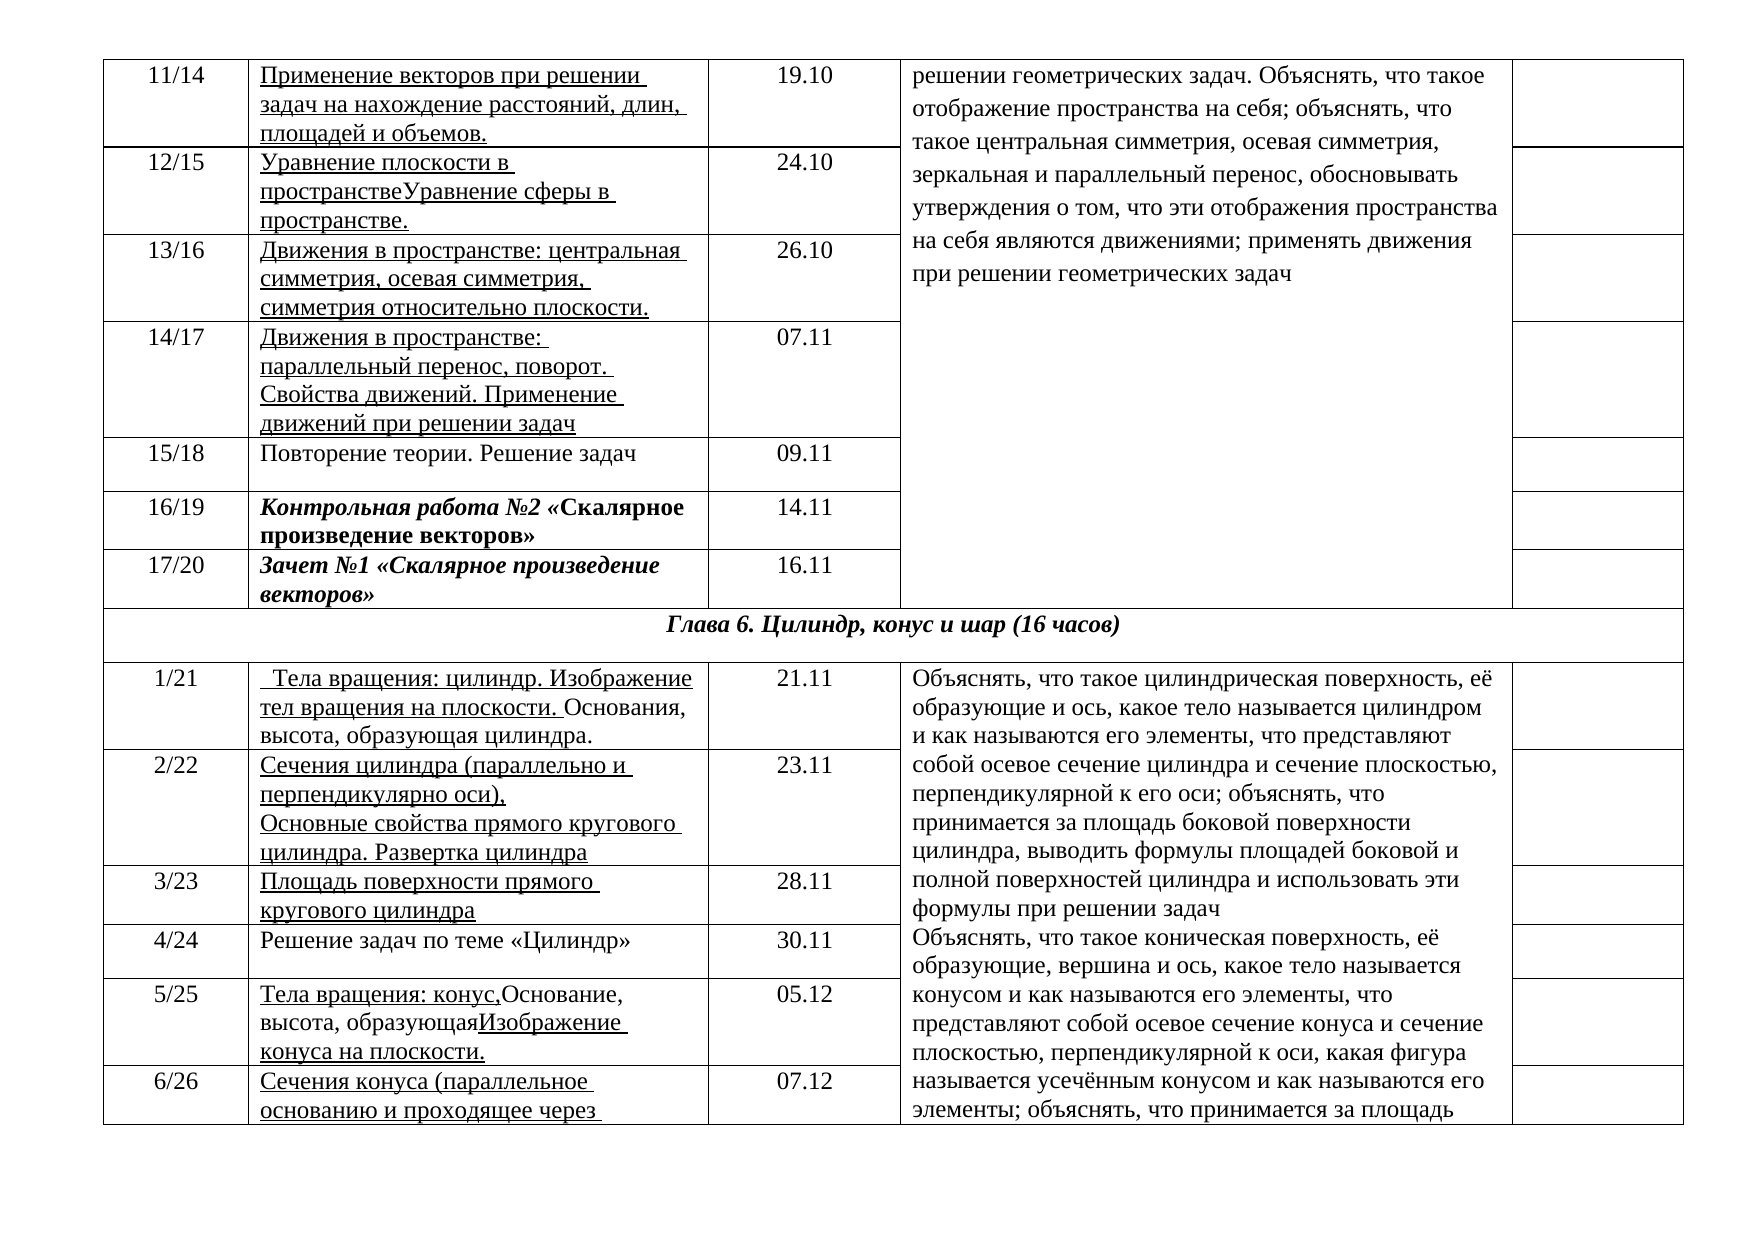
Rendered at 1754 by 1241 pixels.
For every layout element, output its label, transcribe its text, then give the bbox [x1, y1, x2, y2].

table_cell [1513, 750, 1683, 865]
table_cell Решение задач по теме «Цилиндр» [249, 925, 708, 978]
table_cell 26.10 [709, 235, 900, 321]
table_cell Контрольная работа №2 «Скалярное произведение векторов» [249, 492, 708, 549]
table_cell 28.11 [709, 866, 900, 924]
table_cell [249, 1066, 708, 1123]
table_cell Глава 6. Цилиндр, конус и шар (16 часов) [104, 609, 1683, 662]
table_cell [1513, 1066, 1683, 1123]
table_cell [1513, 148, 1683, 234]
table_cell [1513, 235, 1683, 321]
table_cell 16.11 [709, 550, 900, 608]
table_cell [1513, 550, 1683, 608]
table_cell Объяснять, что такое цилиндрическая поверхность, её образующие и ось, какое тело называется цилиндром и как называются его элементы, что представляют собой осевое сечение цилиндра и сечение плоскостью, перпендикулярной к его оси; объяснять, что принимается за площадь боковой поверхности цилиндра, выводить формулы площадей боковой и полной поверхностей цилиндра и использовать эти формулы при решении задач Объяснять, что такое коническая поверхность, её образующие, вершина и ось, какое тело называется конусом и как называются его элементы, что представляют собой осевое сечение конуса и сечение плоскостью, перпендикулярной к оси, какая фигура называется усечённым конусом и как называются его элементы; объяснять, что принимается за площадь боковой поверхности конуса, выводить формулы площадей боковых и полных поверхностей конуса и усечённого конуса, и использовать формулы площадей поверхностей конуса и усечённого конуса при решении задач. Формулировать определения сферы, её центра, радиуса и диаметра; исследовать взаимное расположение сферы и плоскости; формулировать определение касательной плоскости к сфере, объяснять, что принимается за площадь сферы и как она выражается через радиус сферы; решать простые задачи, в которых фигурируют комбинации многогранников и тел вращения. Использовать компьютерные программы при изучении поверхностей и тел вращения [901, 663, 1512, 1123]
table_cell 09.11 [709, 438, 900, 491]
table_cell 5/25 [104, 979, 248, 1065]
table_cell [1513, 925, 1683, 978]
table_cell 2/22 [104, 750, 248, 865]
table_cell 6/26 [104, 1066, 248, 1123]
table_cell Применение векторов при решении задач на нахождение расстояний, длин, площадей и объемов. [249, 60, 708, 146]
table_cell 07.11 [709, 322, 900, 437]
table_cell [1513, 60, 1683, 146]
table_cell [1513, 979, 1683, 1065]
table_cell 1/21 [104, 663, 248, 749]
table_cell 3/23 [104, 866, 248, 924]
table_cell 4/24 [104, 925, 248, 978]
table_cell [1513, 492, 1683, 549]
table_cell 16/19 [104, 492, 248, 549]
table_cell 07.12 [709, 1066, 900, 1123]
table_cell 19.10 [709, 60, 900, 146]
table_cell 11/14 [104, 60, 248, 146]
table_cell 24.10 [709, 148, 900, 234]
table_cell Повторение теории. Решение задач [249, 438, 708, 491]
table_cell Движения в пространстве: центральная симметрия, осевая симметрия, симметрия относительно плоскости. [249, 235, 708, 321]
table_cell Тела вращения: конус,Основание, высота, образующаяИзображение конуса на плоскости. [249, 979, 708, 1065]
table_cell 12/15 [104, 148, 248, 234]
table_cell 17/20 [104, 550, 248, 608]
table_cell Сечения цилиндра (параллельно и перпендикулярно оси), Основные свойства прямого кругового цилиндра. Развертка цилиндра [249, 750, 708, 865]
table_cell Зачет №1 «Скалярное произведение векторов» [249, 550, 708, 608]
table_cell [1513, 438, 1683, 491]
table_cell [1513, 866, 1683, 924]
table_cell [1513, 663, 1683, 749]
table_cell 14/17 [104, 322, 248, 437]
table_cell 21.11 [709, 663, 900, 749]
table_cell 13/16 [104, 235, 248, 321]
table_cell 23.11 [709, 750, 900, 865]
table_cell 15/18 [104, 438, 248, 491]
table_cell 14.11 [709, 492, 900, 549]
table_cell Тела вращения: цилиндр. Изображение тел вращения на плоскости. Основания, высота, образующая цилиндра. [249, 663, 708, 749]
table_cell Площадь поверхности прямого кругового цилиндра [249, 866, 708, 924]
table_cell 05.12 [709, 979, 900, 1065]
table_cell 30.11 [709, 925, 900, 978]
table_cell Движения в пространстве: параллельный перенос, поворот. Свойства движений. Применение движений при решении задач [249, 322, 708, 437]
table_cell Уравнение плоскости в пространствеУравнение сферы в пространстве. [249, 148, 708, 234]
table_cell [1513, 322, 1683, 437]
